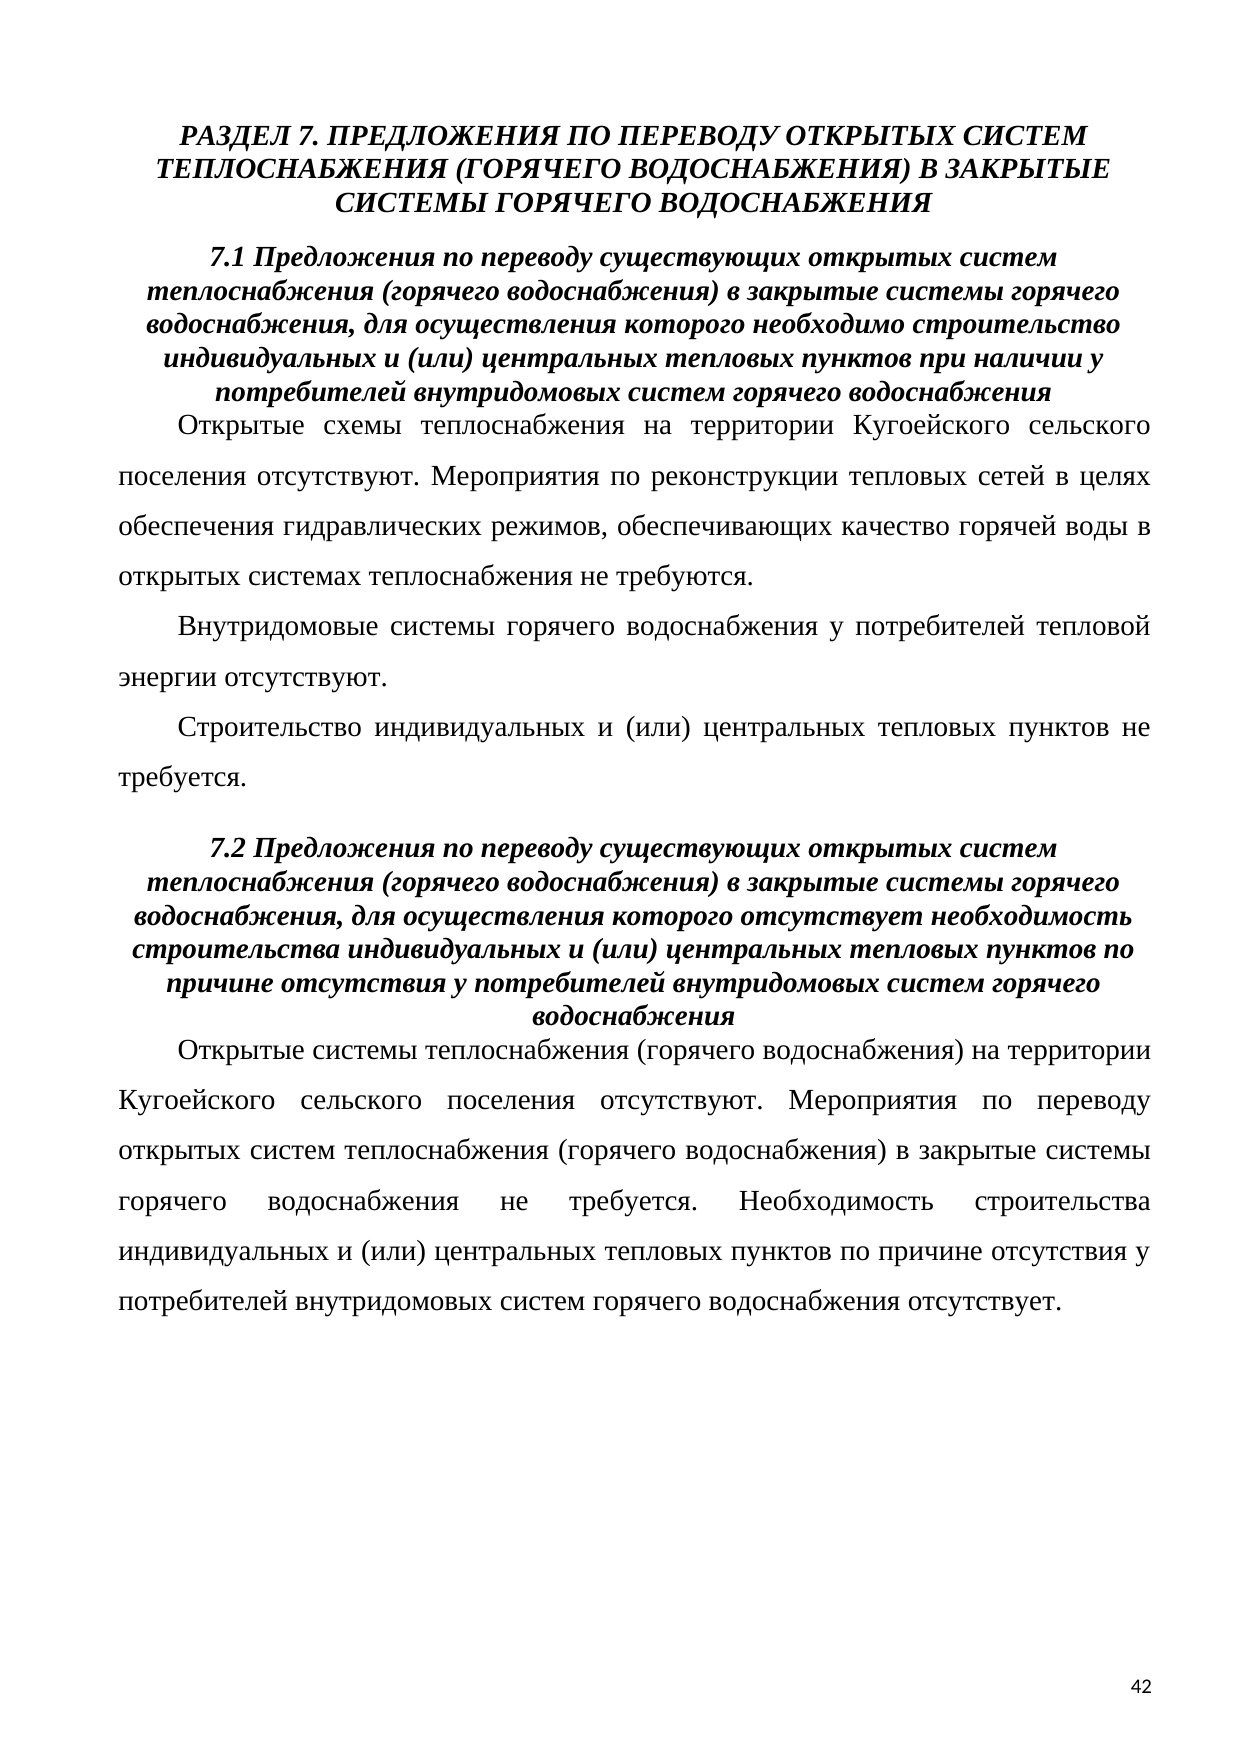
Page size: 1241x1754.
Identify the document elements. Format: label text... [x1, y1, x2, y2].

text Внутридомовые системы горячего водоснабжения у потребителей тепловой энергии отсутствуют. [118, 608, 1152, 692]
text Строительство индивидуальных и (или) центральных тепловых пунктов не требуется. [118, 709, 1152, 793]
text 7.2 Предложения по переводу существующих открытых систем теплоснабжения (горячего водоснабжения) в закрытые системы горячего водоснабжения, для осуществления которого отсутствует необходимость строительства индивидуальных и (или) центральных тепловых пунктов по причине отсутствия у потребителей внутридомовых систем горячего водоснабжения [118, 831, 1152, 1032]
text 7.1 Предложения по переводу существующих открытых систем теплоснабжения (горячего водоснабжения) в закрытые системы горячего водоснабжения, для осуществления которого необходимо строительство индивидуальных и (или) центральных тепловых пунктов при наличии у потребителей внутридомовых систем горячего водоснабжения [118, 239, 1152, 407]
text РАЗДЕЛ 7. ПРЕДЛОЖЕНИЯ ПО ПЕРЕВОДУ ОТКРЫТЫХ СИСТЕМ ТЕПЛОСНАБЖЕНИЯ (ГОРЯЧЕГО ВОДОСНАБЖЕНИЯ) В ЗАКРЫТЫЕ СИСТЕМЫ ГОРЯЧЕГО ВОДОСНАБЖЕНИЯ [118, 118, 1152, 219]
text Открытые системы теплоснабжения (горячего водоснабжения) на территории Кугоейского сельского поселения отсутствуют. Мероприятия по переводу открытых систем теплоснабжения (горячего водоснабжения) в закрытые системы горячего водоснабжения не требуется. Необходимость строительства индивидуальных и (или) центральных тепловых пунктов по причине отсутствия у потребителей внутридомовых систем горячего водоснабжения отсутствует. [118, 1032, 1152, 1317]
text Открытые схемы теплоснабжения на территории Кугоейского сельского поселения отсутствуют. Мероприятия по реконструкции тепловых сетей в целях обеспечения гидравлических режимов, обеспечивающих качество горячей воды в открытых системах теплоснабжения не требуются. [118, 407, 1152, 592]
